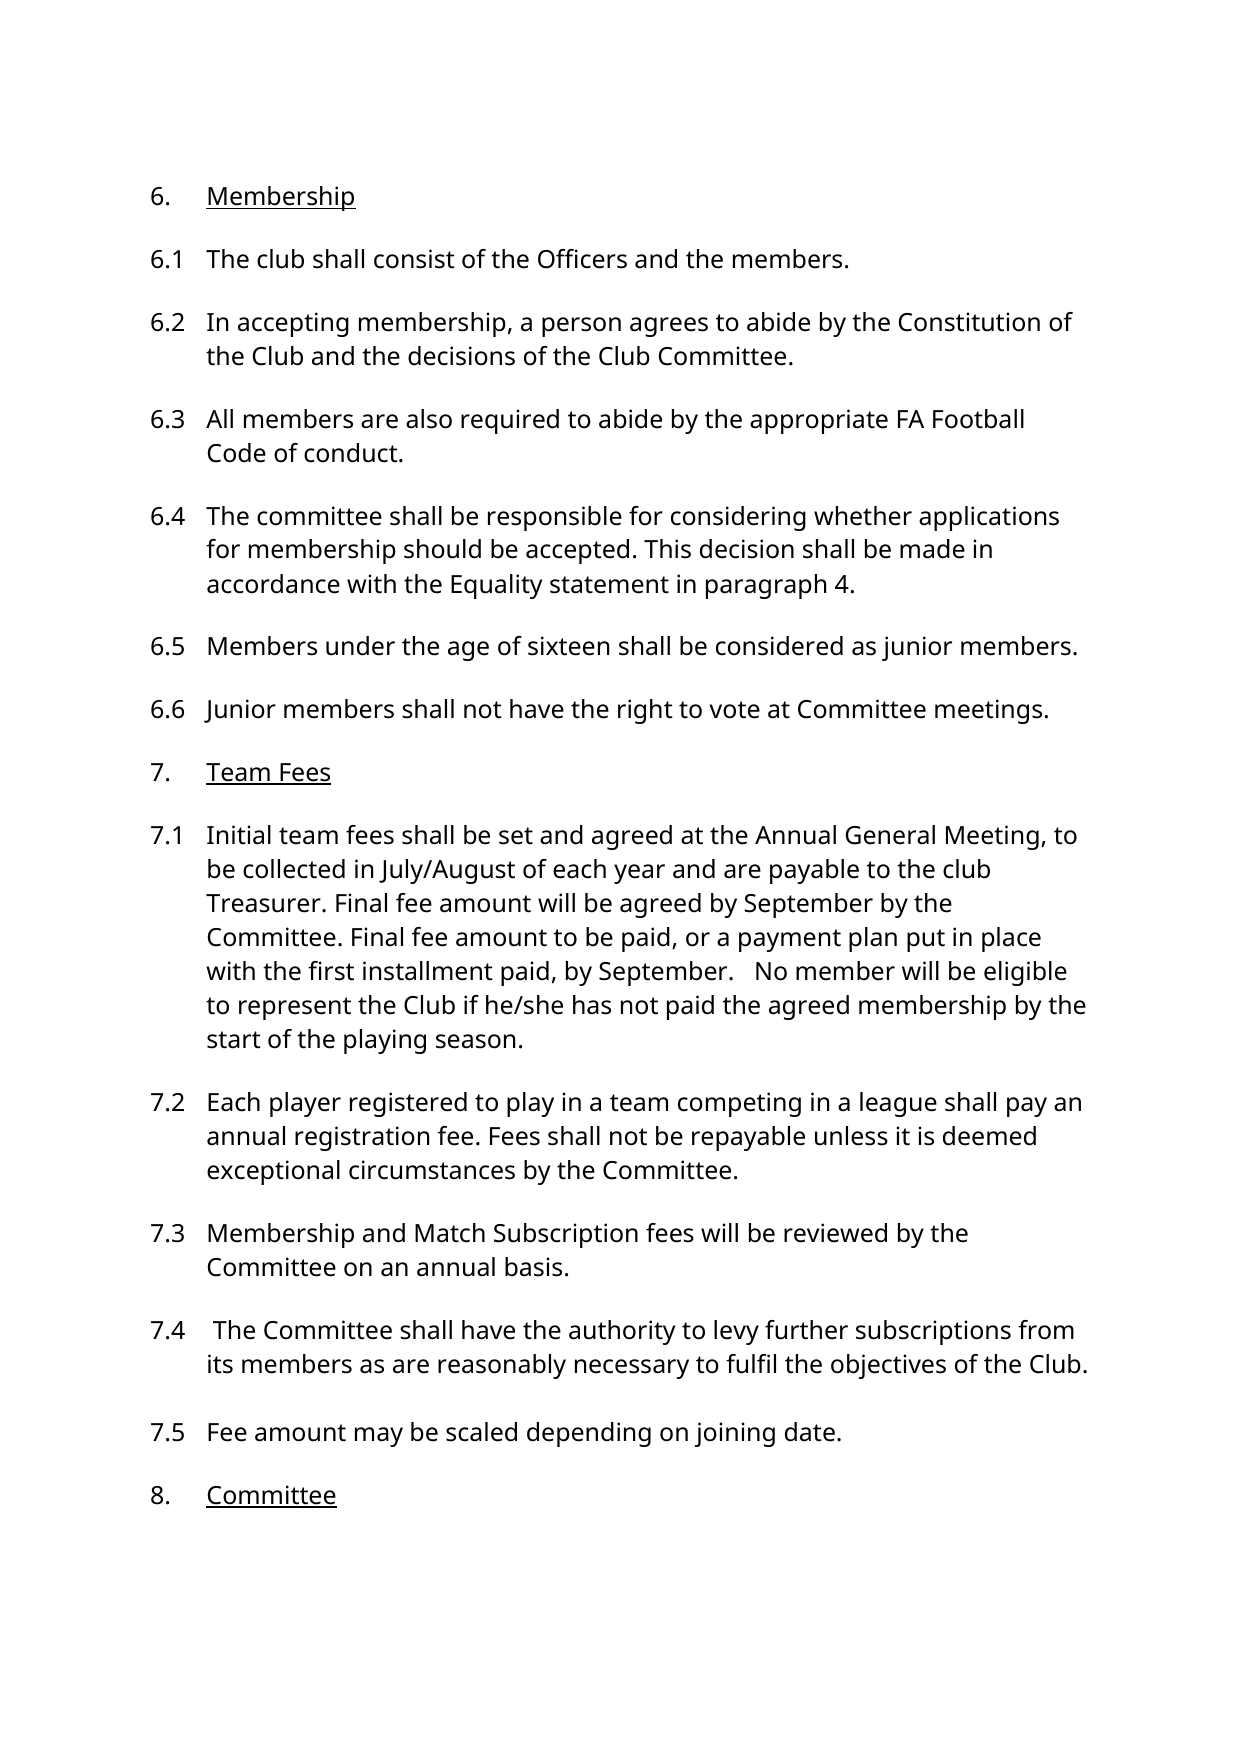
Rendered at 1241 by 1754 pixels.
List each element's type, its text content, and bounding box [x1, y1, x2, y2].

text 7. Team Fees [150, 755, 1090, 789]
text 6.4 The committee shall be responsible for considering whether applications for membership should be accepted. This decision shall be made in accordance with the Equality statement in paragraph 4. [150, 498, 1090, 600]
text 7.3 Membership and Match Subscription fees will be reviewed by the Committee on an annual basis. [150, 1216, 1090, 1284]
text 6.3 All members are also required to abide by the appropriate FA Football Code of conduct. [150, 401, 1090, 469]
text 7.5 Fee amount may be scaled depending on joining date. [150, 1415, 1090, 1449]
text 6. Membership [150, 179, 1090, 213]
text 6.1 The club shall consist of the Officers and the members. [150, 242, 1090, 276]
text 7.1 Initial team fees shall be set and agreed at the Annual General Meeting, to be collected in July/August of each year and are payable to the club Treasurer. Final fee amount will be agreed by September by the Committee. Final fee amount to be paid, or a payment plan put in place with the first installment paid, by September. No member will be eligible to represent the Club if he/she has not paid the agreed membership by the start of the playing season. [150, 817, 1090, 1056]
text 6.2 In accepting membership, a person agrees to abide by the Constitution of the Club and the decisions of the Club Committee. [150, 304, 1090, 372]
text 8. Committee [150, 1477, 1090, 1512]
text 6.5 Members under the age of sixteen shall be considered as junior members. [150, 629, 1090, 663]
text 7.2 Each player registered to play in a team competing in a league shall pay an annual registration fee. Fees shall not be repayable unless it is deemed exceptional circumstances by the Committee. [150, 1085, 1090, 1187]
text 6.6 Junior members shall not have the right to vote at Committee meetings. [150, 692, 1090, 726]
text 7.4 The Committee shall have the authority to levy further subscriptions from its members as are reasonably necessary to fulfil the objectives of the Club. [150, 1312, 1090, 1381]
